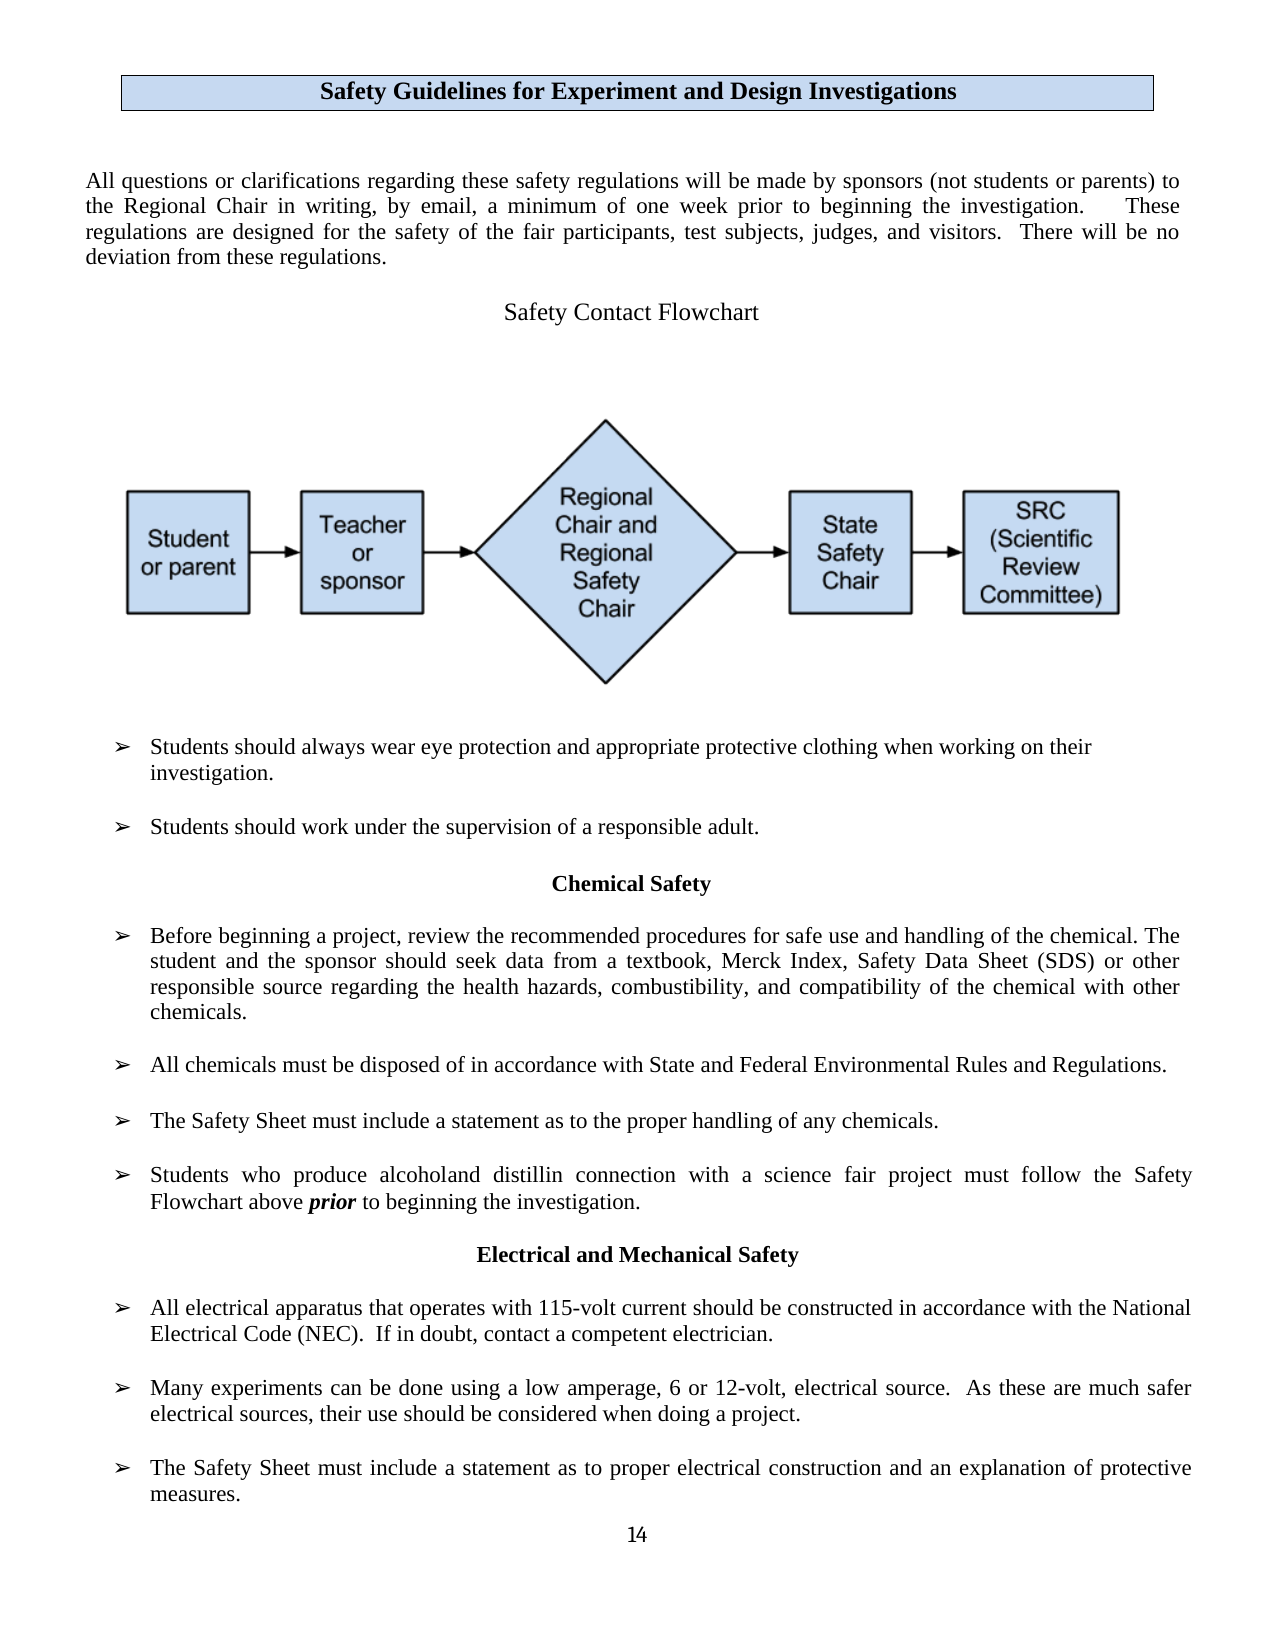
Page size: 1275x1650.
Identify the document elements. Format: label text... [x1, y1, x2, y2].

list All chemicals must be disposed of in accordance with State and Federal Environmental Rules and Regulations. [112, 1051, 1202, 1078]
table_header Safety Guidelines for Experiment and Design Investigations [122, 76, 1153, 110]
list Students should always wear eye protection and appropriate protective clothing when working on their investigation. [112, 733, 1181, 786]
list Students who produce alcoholand distillin connection with a science fair project must follow the Safety Flowchart above prior to beginning the investigation. [112, 1161, 1194, 1214]
list The Safety Sheet must include a statement as to the proper handling of any chemicals. [112, 1107, 1202, 1134]
text Chemical Safety [489, 870, 773, 897]
picture [85, 379, 1151, 707]
text Electrical and Mechanical Safety [408, 1241, 867, 1267]
list All electrical apparatus that operates with 115-volt current should be constructed in accordance with the National Electrical Code (NEC). If in doubt, contact a competent electrician. [112, 1294, 1193, 1347]
list Before beginning a project, review the recommended procedures for safe use and handling of the chemical. The student and the sponsor should seek data from a textbook, Merck Index, Safety Data Sheet (SDS) or other responsible source regarding the health hazards, combustibility, and compatibility of the chemical with other chemicals. [112, 923, 1181, 1024]
text All questions or clarifications regarding these safety regulations will be made by sponsors (not students or parents) to the Regional Chair in writing, by email, a minimum of one week prior to beginning the investigation. These regulations are designed for the safety of the fair participants, test subjects, judges, and visitors. There will be no deviation from these regulations. [85, 168, 1182, 269]
text Safety Contact Flowchart [483, 297, 779, 326]
list Students should work under the supervision of a responsible adult. [112, 813, 1202, 839]
list The Safety Sheet must include a statement as to proper electrical construction and an explanation of protective measures. [112, 1454, 1194, 1506]
list Many experiments can be done using a low amperage, 6 or 12-volt, electrical source. As these are much safer electrical sources, their use should be considered when doing a project. [112, 1374, 1193, 1426]
